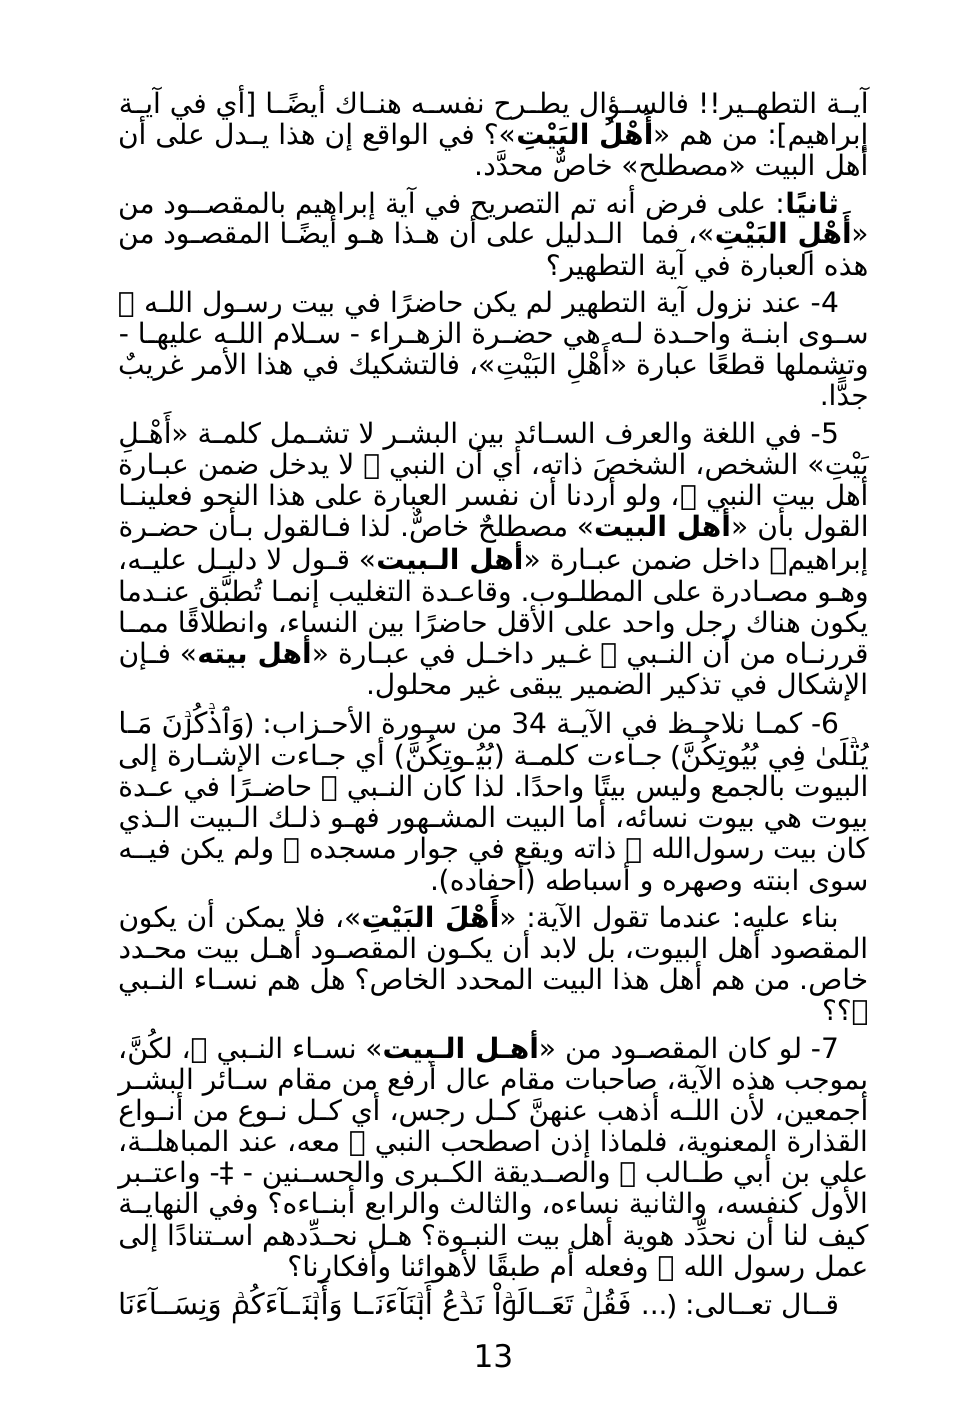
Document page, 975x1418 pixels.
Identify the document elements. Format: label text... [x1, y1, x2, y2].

text 5- في اللغة والعرف السائد بين البشر لا تشمل كلمة «أَهْلِ بَيْتِ» الشخص، الشخصَ ذاته، أي أن النبي  لا يدخل ضمن عبارة أهل بيت النبي ، ولو أردنا أن نفسر العبارة على هذا النحو فعلينا القول بأن «أهل البيت» مصطلحٌ خاصٌّ. لذا فالقول بأن حضرة إبراهيم داخل ضمن عبارة «أهل البيت» قول لا دليل عليه، وهو مصادرة على المطلوب. وقاعدة التغليب إنما تُطبَّق عندما يكون هناك رجل واحد على الأقل حاضرًا بين النساء، وانطلاقًا مما قررناه من أن النبي  غير داخل في عبارة «أهل بيته» فإن الإشكال في تذكير الضمير يبقى غير محلول. [118, 418, 869, 701]
text بناء عليه: عندما تقول الآية: «أَهْلَ البَيْتِ»، فلا يمكن أن يكون المقصود أهل البيوت، بل لابد أن يكون المقصود أهل بيت محدد خاص. من هم أهل هذا البيت المحدد الخاص؟ هل هم نساء النبي ؟؟ [118, 903, 869, 1027]
text 7- لو كان المقصود من «أهل البيت» نساء النبي ، لكُنَّ، بموجب هذه الآية، صاحبات مقام عال أرفع من مقام سائر البشر أجمعين، لأن الله أذهب عنهنَّ كل رجس، أي كل نوع من أنواع القذارة المعنوية، فلماذا إذن اصطحب النبي  معه، عند المباهلة، علي بن أبي طالب والصديقة الكبرى والحسنين - ‡- واعتبر الأول كنفسه، والثانية نساءه، والثالث والرابع أبناءه؟ وفي النهاية كيف لنا أن نحدِّد هوية أهل بيت النبوة؟ هل نحدِّدهم استنادًا إلى عمل رسول الله  وفعله أم طبقًا لأهوائنا وأفكارنا؟ [118, 1033, 869, 1283]
text 6- كما نلاحظ في الآية 34 من سورة الأحزاب: ﴿وَٱذۡكُرۡنَ مَا يُتۡلَىٰ فِي بُيُوتِكُنَّ﴾ جاءت كلمة (بُيُوتِكُنَّ) أي جاءت الإشارة إلى البيوت بالجمع وليس بيتًا واحدًا. لذا كان النبي  حاضرًا في عدة بيوت هي بيوت نسائه، أما البيت المشهور فهو ذلك البيت الذي كان بيت رسول‌الله  ذاته ويقع في جوار مسجده  ولم يكن فيه سوى ابنته وصهره و أسباطه (أحفاده). [118, 707, 869, 897]
text ثانيًا: على فرض أنه تم التصريح في آية إبراهيم بالمقصود من «أَهْلِ البَيْتِ»، فما الدليل على أن هذا هو أيضًا المقصود من هذه العبارة في آية التطهير؟ [118, 188, 869, 282]
text 4- عند نزول آية التطهير لم يكن حاضرًا في بيت رسول الله  سوى ابنة واحدة له هي حضرة الزهراء - سلام الله عليها - وتشملها قطعًا عبارة «أَهْلِ البَيْتِ»، فالتشكيك في هذا الأمر غريبٌ جدًّا. [118, 288, 869, 412]
